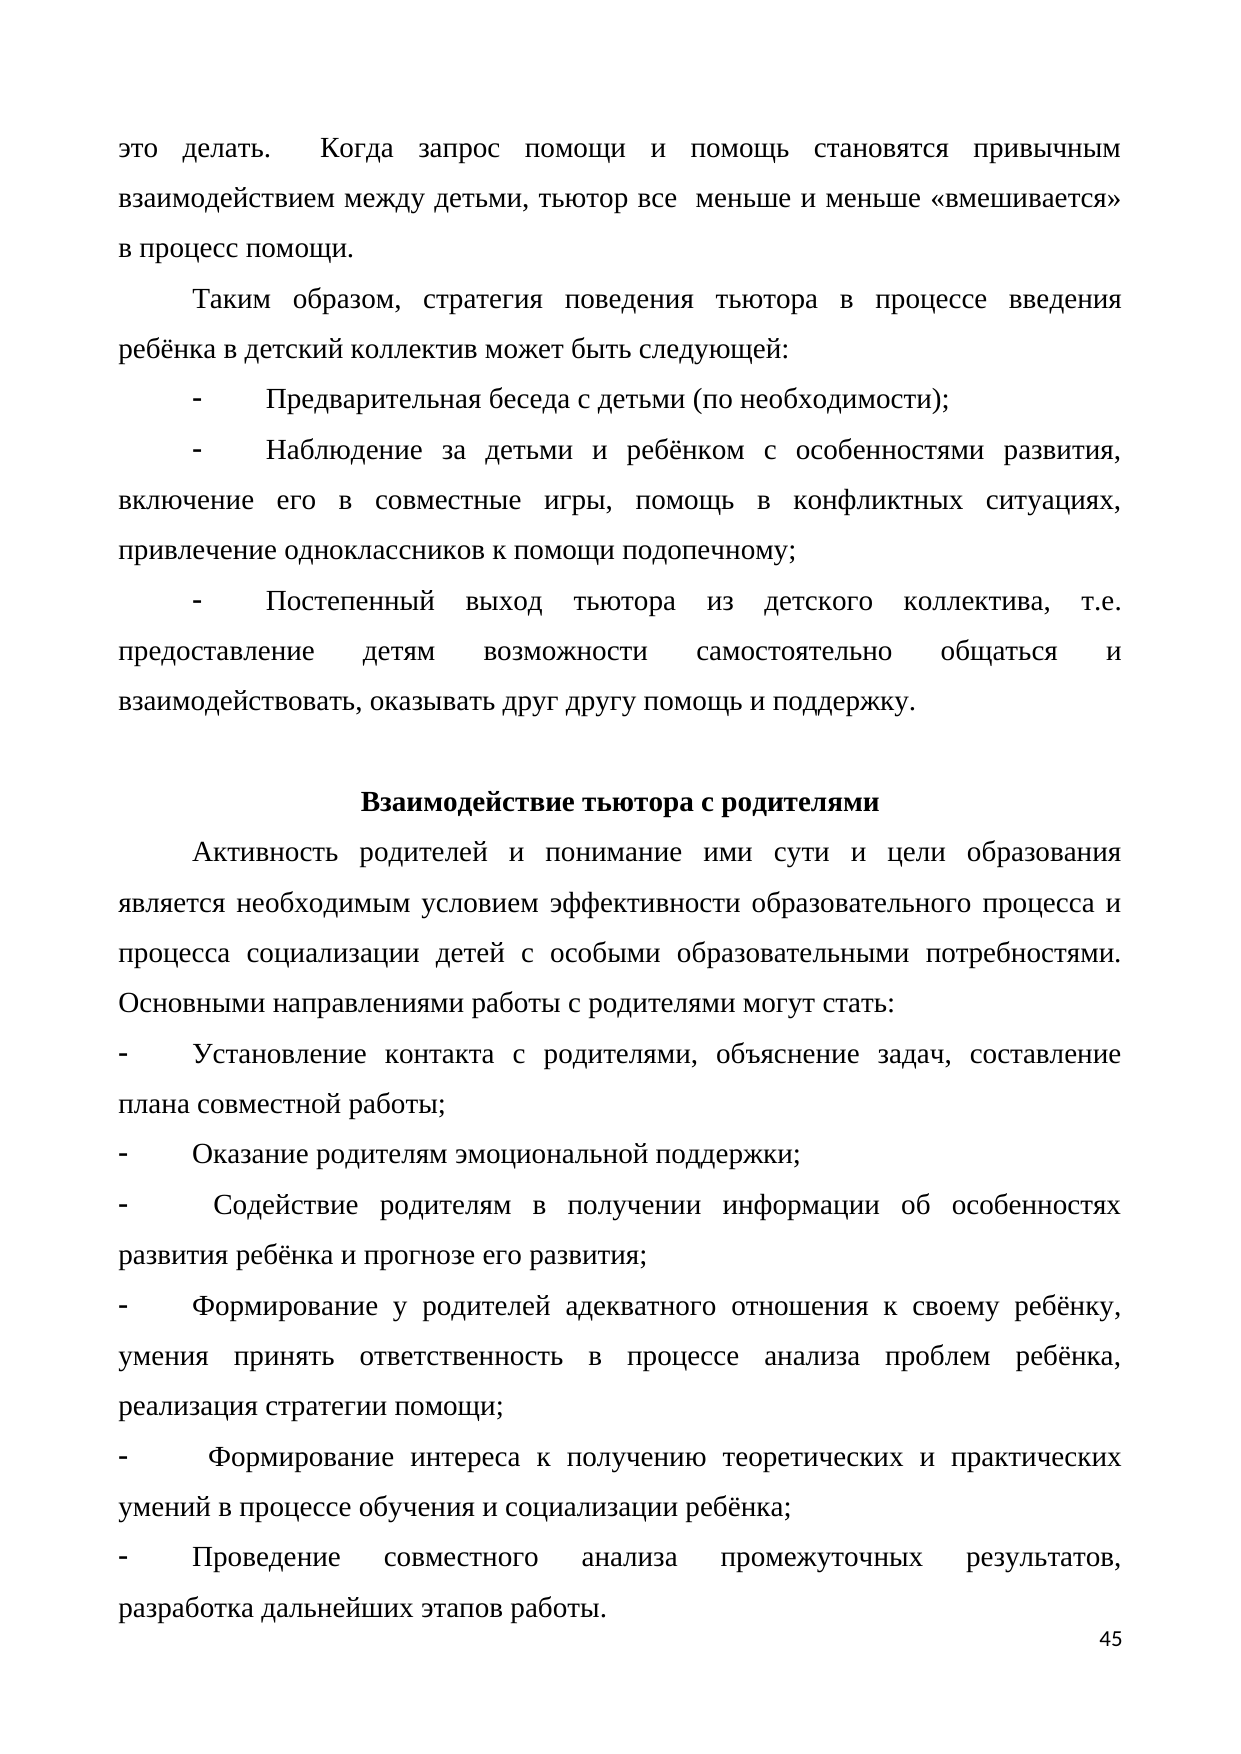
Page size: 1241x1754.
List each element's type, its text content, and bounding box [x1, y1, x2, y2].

list Активность родителей и понимание ими сути и цели образования является необходимым условием эффективности образовательного процесса и процесса социализации детей с особыми образовательными потребностями. Основными направлениями работы с родителями могут стать: [118, 834, 1122, 1019]
list Формирование у родителей адекватного отношения к своему ребёнку, умения принять ответственность в процессе анализа проблем ребёнка, реализация стратегии помощи; [118, 1288, 1122, 1422]
list Наблюдение за детьми и ребёнком с особенностями развития, включение его в совместные игры, помощь в конфликтных ситуациях, привлечение одноклассников к помощи подопечному; [118, 432, 1122, 566]
list Таким образом, стратегия поведения тьютора в процессе введения ребёнка в детский коллектив может быть следующей: [118, 281, 1122, 364]
list Предварительная беседа с детьми (по необходимости); [118, 381, 1122, 415]
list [118, 130, 1122, 264]
list Проведение совместного анализа промежуточных результатов, разработка дальнейших этапов работы. [118, 1539, 1122, 1623]
list Установление контакта с родителями, объяснение задач, составление плана совместной работы; [118, 1036, 1122, 1120]
list Взаимодействие тьютора с родителями [118, 784, 1122, 818]
list Постепенный выход тьютора из детского коллектива, т.е. предоставление детям возможности самостоятельно общаться и взаимодействовать, оказывать друг другу помощь и поддержку. [118, 583, 1122, 717]
list Содействие родителям в получении информации об особенностях развития ребёнка и прогнозе его развития; [118, 1187, 1122, 1271]
list Оказание родителям эмоциональной поддержки; [118, 1136, 1122, 1170]
list Формирование интереса к получению теоретических и практических умений в процессе обучения и социализации ребёнка; [118, 1439, 1122, 1523]
